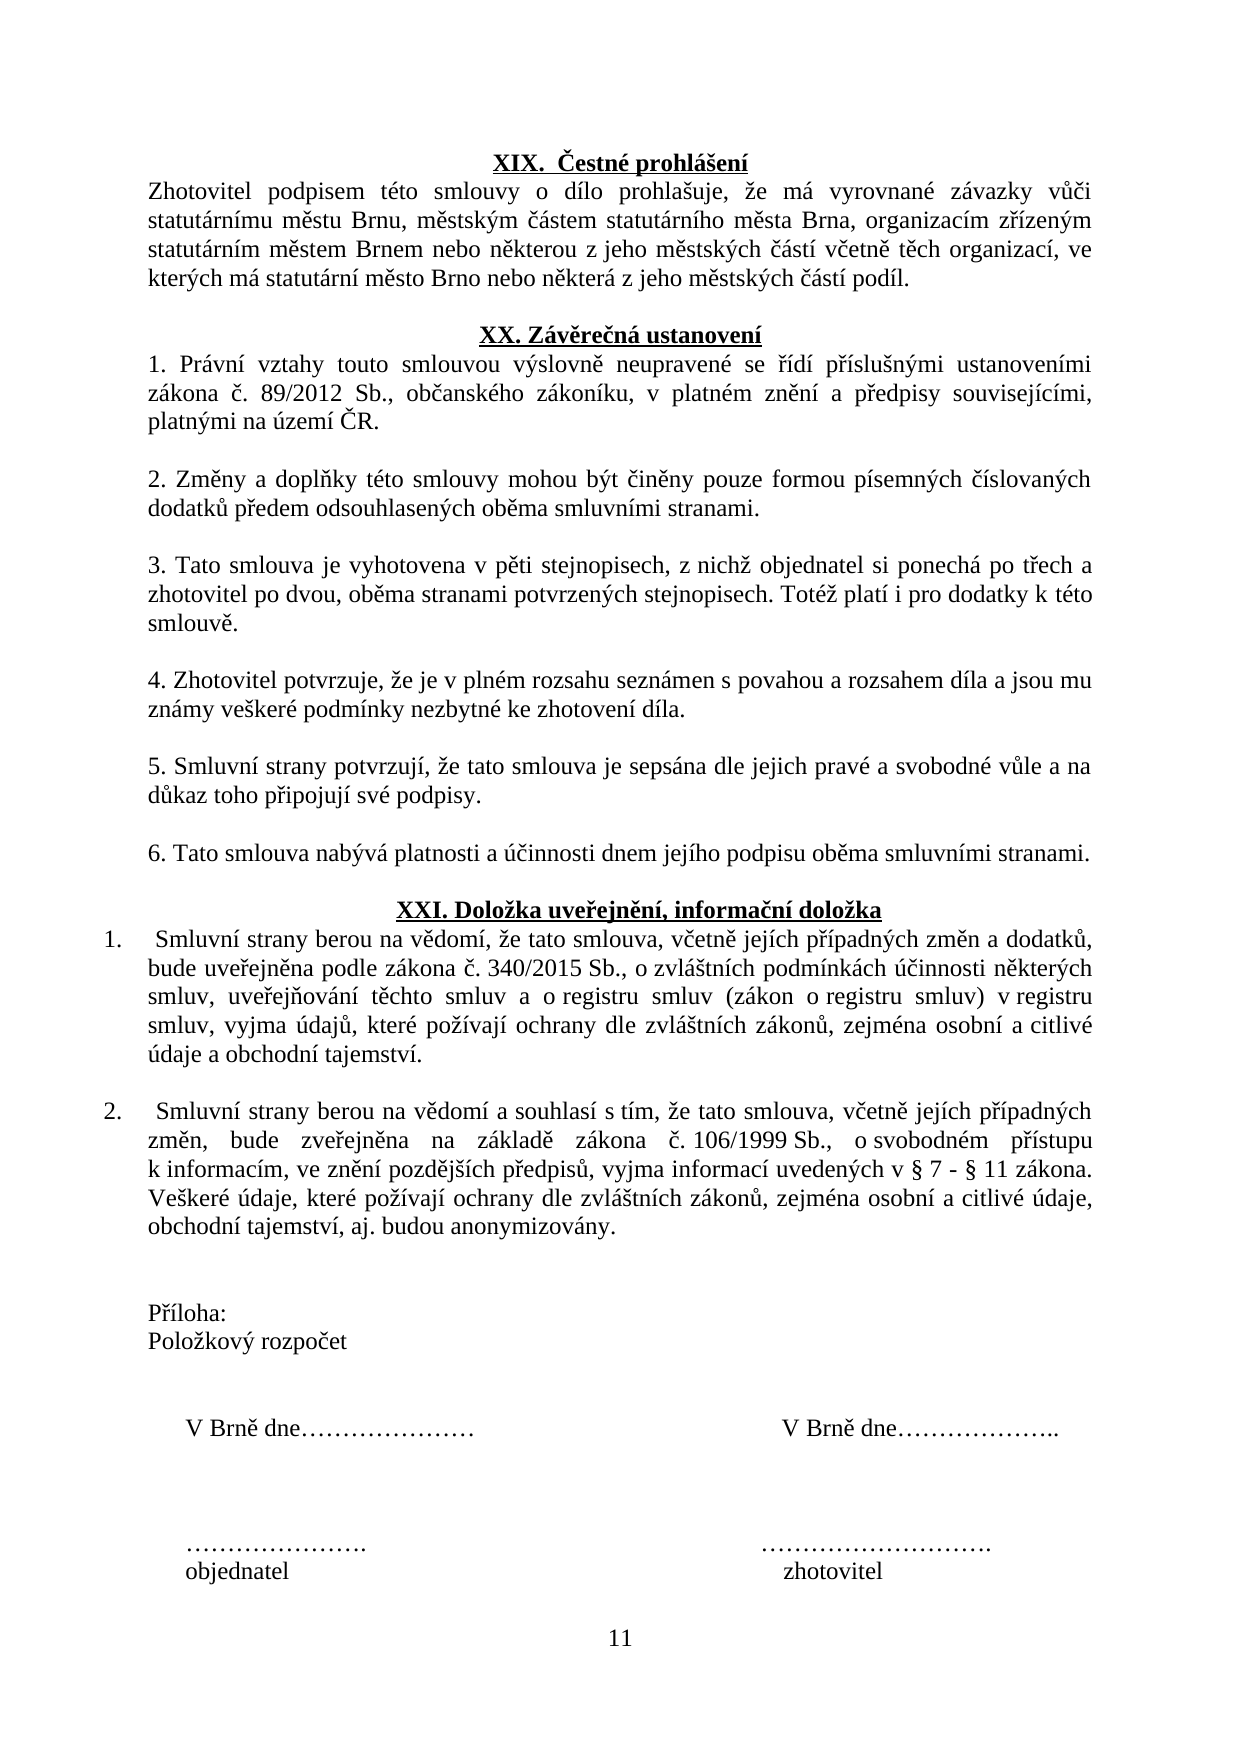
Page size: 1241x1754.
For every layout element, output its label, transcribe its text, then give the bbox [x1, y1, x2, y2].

text 2. Změny a doplňky této smlouvy mohou být činěny pouze formou písemných číslovaných dodatků předem odsouhlasených oběma smluvními stranami. [148, 464, 1093, 521]
text 3. Tato smlouva je vyhotovena v pěti stejnopisech, z nichž objednatel si ponechá po třech a zhotovitel po dvou, oběma stranami potvrzených stejnopisech. Totéž platí i pro dodatky k této smlouvě. [148, 550, 1093, 636]
text 1. Právní vztahy touto smlouvou výslovně neupravené se řídí příslušnými ustanoveními zákona č. 89/2012 Sb., občanského zákoníku, v platném znění a předpisy souvisejícími, platnými na území ČR. [148, 349, 1093, 435]
text Zhotovitel podpisem této smlouvy o dílo prohlašuje, že má vyrovnané závazky vůči statutárnímu městu Brnu, městským částem statutárního města Brna, organizacím zřízeným statutárním městem Brnem nebo některou z jeho městských částí včetně těch organizací, ve kterých má statutární město Brno nebo některá z jeho městských částí podíl. [148, 176, 1093, 291]
text 4. Zhotovitel potvrzuje, že je v plném rozsahu seznámen s povahou a rozsahem díla a jsou mu známy veškeré podmínky nezbytné ke zhotovení díla. [148, 665, 1093, 723]
text objednatel zhotovitel [185, 1556, 1093, 1585]
text XX. Závěrečná ustanovení [148, 320, 1093, 349]
text XIX. Čestné prohlášení [148, 148, 1093, 176]
text 1. Smluvní strany berou na vědomí, že tato smlouva, včetně jejích případných změn a dodatků, bude uveřejněna podle zákona č. 340/2015 Sb., o zvláštních podmínkách účinnosti některých smluv, uveřejňování těchto smluv a o registru smluv (zákon o registru smluv) v registru smluv, vyjma údajů, které požívají ochrany dle zvláštních zákonů, zejména osobní a citlivé údaje a obchodní tajemství. [103, 924, 1093, 1068]
text 2. Smluvní strany berou na vědomí a souhlasí s tím, že tato smlouva, včetně jejích případných změn, bude zveřejněna na základě zákona č. 106/1999 Sb., o svobodném přístupu k informacím, ve znění pozdějších předpisů, vyjma informací uvedených v § 7 - § 11 zákona. Veškeré údaje, které požívají ochrany dle zvláštních zákonů, zejména osobní a citlivé údaje, obchodní tajemství, aj. budou anonymizovány. [103, 1096, 1093, 1240]
text 5. Smluvní strany potvrzují, že tato smlouva je sepsána dle jejich pravé a svobodné vůle a na důkaz toho připojují své podpisy. [148, 751, 1093, 809]
text XXI. Doložka uveřejnění, informační doložka [185, 895, 1093, 924]
text Položkový rozpočet [148, 1326, 1093, 1355]
text V Brně dne………………… V Brně dne……………….. [185, 1413, 1093, 1441]
text 6. Tato smlouva nabývá platnosti a účinnosti dnem jejího podpisu oběma smluvními stranami. [148, 838, 1093, 866]
text …………………. ………………………. [185, 1528, 1093, 1556]
text Příloha: [148, 1298, 1093, 1326]
